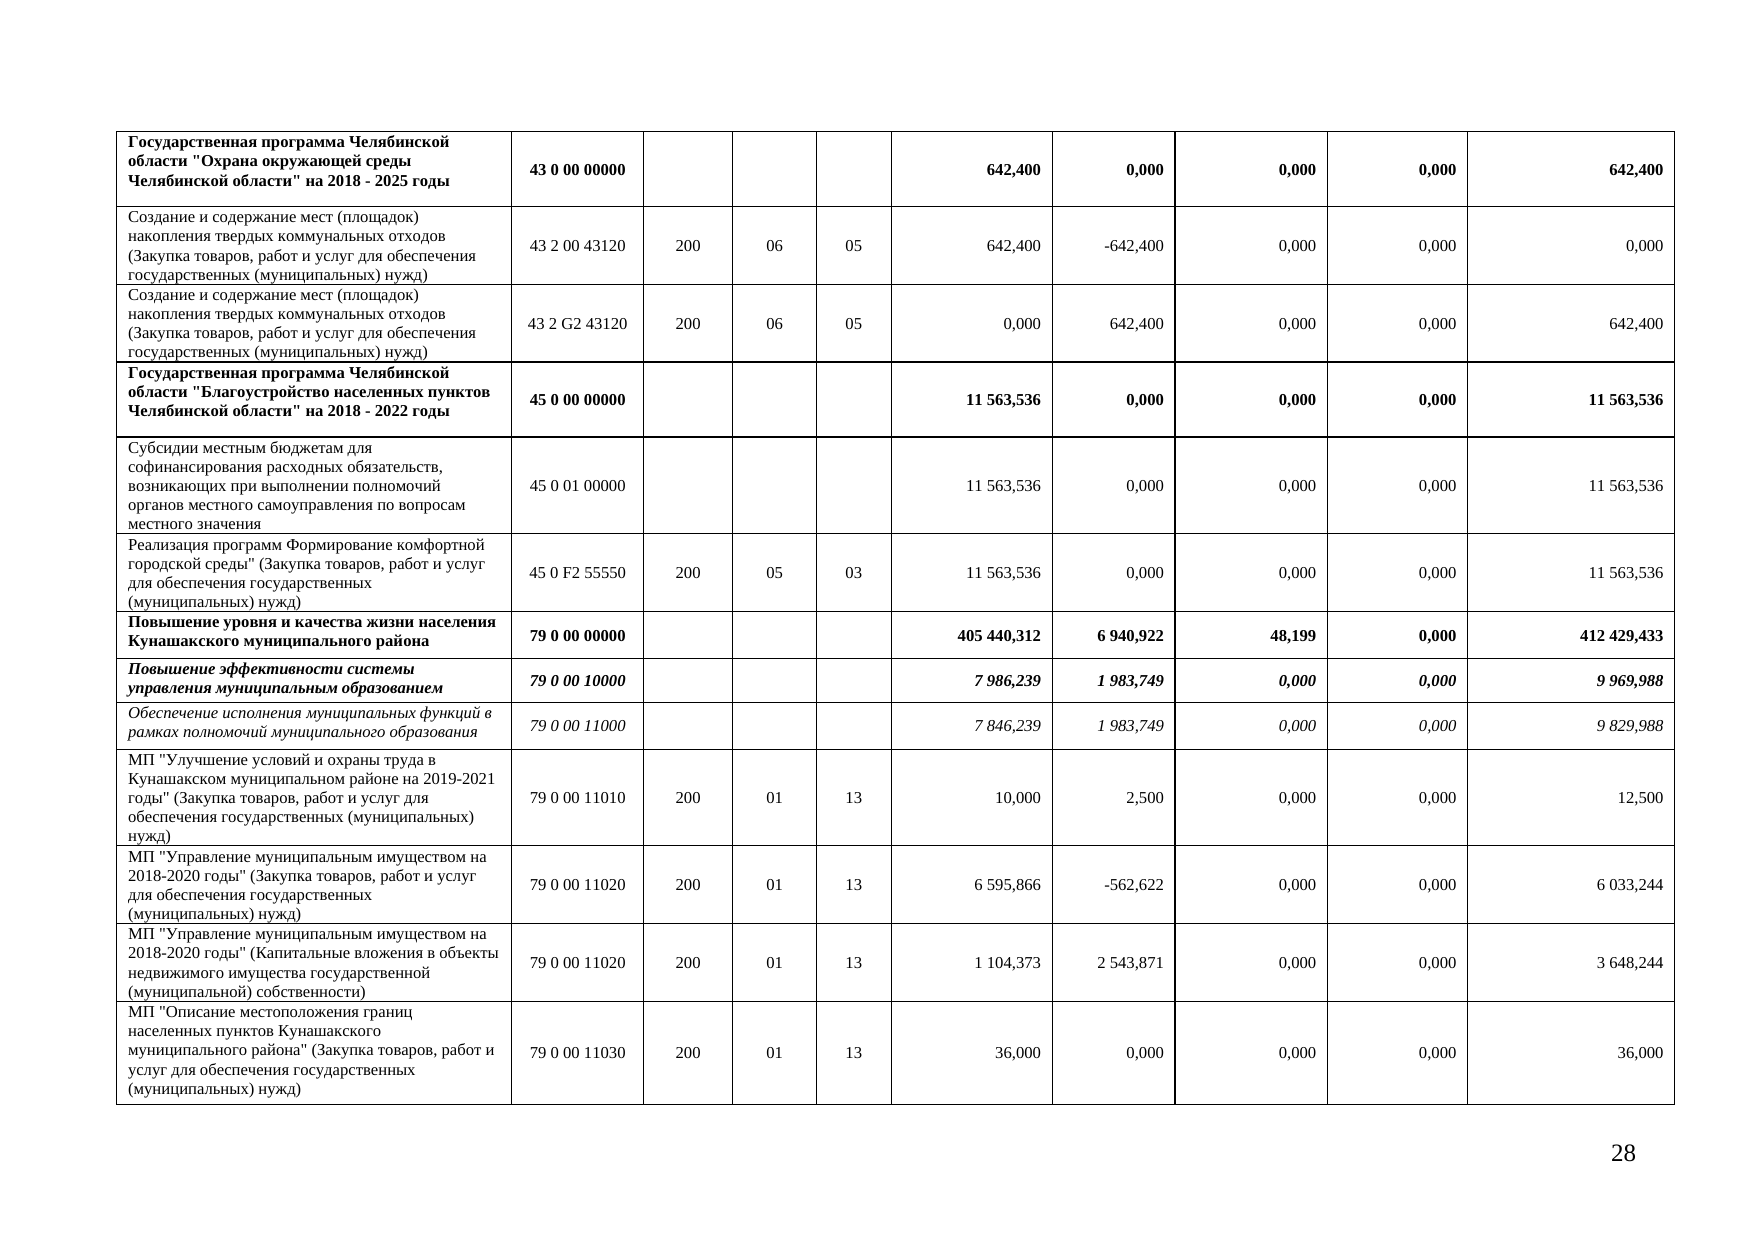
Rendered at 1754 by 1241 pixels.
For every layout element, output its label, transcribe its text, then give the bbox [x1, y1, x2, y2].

table_cell 43 2 G2 43120 [512, 285, 643, 361]
table_cell 11 563,536 [1468, 363, 1674, 436]
table_cell 0,000 [1176, 285, 1327, 361]
table_cell 0,000 [1176, 1002, 1327, 1104]
table_cell 12,500 [1468, 750, 1674, 845]
table_cell 45 0 F2 55550 [512, 534, 643, 611]
table_cell Повышение уровня и качества жизни населения Кунашакского муниципального района [117, 612, 511, 658]
table_cell 0,000 [1176, 132, 1327, 206]
table_cell 43 0 00 00000 [512, 132, 643, 206]
table_cell 36,000 [892, 1002, 1052, 1104]
table_cell [644, 703, 732, 748]
table_cell 13 [817, 924, 891, 1001]
table_cell МП "Улучшение условий и охраны труда в Кунашакском муниципальном районе на 2019-2021 годы" (Закупка товаров, работ и услуг для обеспечения государственных (муниципальных) нужд) [117, 750, 511, 845]
table_cell [733, 612, 816, 658]
table_cell Реализация программ Формирование комфортной городской среды" (Закупка товаров, работ и услуг для обеспечения государственных (муниципальных) нужд) [117, 534, 511, 611]
table_cell [817, 363, 891, 436]
table_cell [644, 438, 732, 533]
table_cell МП "Описание местоположения границ населенных пунктов Кунашакского муниципального района" (Закупка товаров, работ и услуг для обеспечения государственных (муниципальных) нужд) [117, 1002, 511, 1104]
table_cell 11 563,536 [1468, 438, 1674, 533]
table_cell 0,000 [1328, 703, 1467, 748]
table_cell 0,000 [1053, 132, 1174, 206]
table_cell 79 0 00 10000 [512, 659, 643, 702]
table_cell 0,000 [1053, 438, 1174, 533]
table_cell 0,000 [1328, 438, 1467, 533]
table_cell 0,000 [1328, 207, 1467, 284]
table_cell 36,000 [1468, 1002, 1674, 1104]
table_cell 11 563,536 [1468, 534, 1674, 611]
table_cell Обеспечение исполнения муниципальных функций в рамках полномочий муниципального образования [117, 703, 511, 748]
table_cell 0,000 [1176, 659, 1327, 702]
table_cell 0,000 [1176, 363, 1327, 436]
table_cell 01 [733, 1002, 816, 1104]
table_cell -562,622 [1053, 846, 1174, 923]
table_cell 11 563,536 [892, 534, 1052, 611]
table_cell [644, 612, 732, 658]
table_cell 0,000 [892, 285, 1052, 361]
table_cell 1 983,749 [1053, 703, 1174, 748]
table_cell 0,000 [1176, 750, 1327, 845]
table_cell 13 [817, 1002, 891, 1104]
table_cell [644, 132, 732, 206]
table_cell 0,000 [1176, 534, 1327, 611]
table_cell 79 0 00 11030 [512, 1002, 643, 1104]
table_cell -642,400 [1053, 207, 1174, 284]
table_cell 79 0 00 11020 [512, 924, 643, 1001]
table_cell [644, 659, 732, 702]
table_cell 1 983,749 [1053, 659, 1174, 702]
table_cell 0,000 [1053, 1002, 1174, 1104]
table_cell [817, 612, 891, 658]
table_cell 6 033,244 [1468, 846, 1674, 923]
table_cell 03 [817, 534, 891, 611]
table_cell 01 [733, 924, 816, 1001]
table_cell 405 440,312 [892, 612, 1052, 658]
table_cell [733, 659, 816, 702]
table_cell Повышение эффективности системы управления муниципальным образованием [117, 659, 511, 702]
table_cell 9 969,988 [1468, 659, 1674, 702]
table_cell 0,000 [1328, 285, 1467, 361]
table_cell [817, 132, 891, 206]
table_cell 642,400 [1468, 285, 1674, 361]
table_cell 13 [817, 846, 891, 923]
table_cell 0,000 [1176, 846, 1327, 923]
table_cell [733, 703, 816, 748]
table_cell [817, 659, 891, 702]
table_cell 48,199 [1176, 612, 1327, 658]
table_cell 06 [733, 285, 816, 361]
table_cell 642,400 [1053, 285, 1174, 361]
table_cell 0,000 [1328, 612, 1467, 658]
table_cell 79 0 00 11000 [512, 703, 643, 748]
table_cell 11 563,536 [892, 363, 1052, 436]
table_cell 05 [817, 207, 891, 284]
table_cell 200 [644, 534, 732, 611]
table_cell 642,400 [1468, 132, 1674, 206]
table_cell 0,000 [1053, 363, 1174, 436]
table_cell 0,000 [1328, 846, 1467, 923]
table_cell 0,000 [1328, 534, 1467, 611]
table_cell 7 846,239 [892, 703, 1052, 748]
table_cell 43 2 00 43120 [512, 207, 643, 284]
table_cell Создание и содержание мест (площадок) накопления твердых коммунальных отходов (Закупка товаров, работ и услуг для обеспечения государственных (муниципальных) нужд) [117, 285, 511, 361]
table_cell 412 429,433 [1468, 612, 1674, 658]
table_cell 0,000 [1176, 438, 1327, 533]
table_cell 79 0 00 11020 [512, 846, 643, 923]
table_cell 1 104,373 [892, 924, 1052, 1001]
table_cell 6 940,922 [1053, 612, 1174, 658]
table_cell Субсидии местным бюджетам для софинансирования расходных обязательств, возникающих при выполнении полномочий органов местного самоуправления по вопросам местного значения [117, 438, 511, 533]
table_cell 10,000 [892, 750, 1052, 845]
table_cell 200 [644, 750, 732, 845]
table_cell 79 0 00 11010 [512, 750, 643, 845]
table_cell 0,000 [1328, 132, 1467, 206]
table_cell 01 [733, 750, 816, 845]
table_cell 200 [644, 1002, 732, 1104]
table_cell 0,000 [1328, 924, 1467, 1001]
table_cell 0,000 [1176, 924, 1327, 1001]
table_cell Создание и содержание мест (площадок) накопления твердых коммунальных отходов (Закупка товаров, работ и услуг для обеспечения государственных (муниципальных) нужд) [117, 207, 511, 284]
table_cell 0,000 [1176, 207, 1327, 284]
table_cell 0,000 [1468, 207, 1674, 284]
table_cell 2 543,871 [1053, 924, 1174, 1001]
table_cell [644, 363, 732, 436]
table_cell 642,400 [892, 207, 1052, 284]
table_cell 0,000 [1328, 1002, 1467, 1104]
table_cell [733, 438, 816, 533]
table_cell 200 [644, 924, 732, 1001]
table_cell 0,000 [1176, 703, 1327, 748]
table_cell [733, 363, 816, 436]
table_cell 0,000 [1328, 750, 1467, 845]
table_cell 200 [644, 846, 732, 923]
table_cell 01 [733, 846, 816, 923]
table_cell 7 986,239 [892, 659, 1052, 702]
table_cell 13 [817, 750, 891, 845]
table_cell 11 563,536 [892, 438, 1052, 533]
table_cell 9 829,988 [1468, 703, 1674, 748]
table_cell [817, 438, 891, 533]
table_cell [733, 132, 816, 206]
table_cell 6 595,866 [892, 846, 1052, 923]
table_cell 0,000 [1328, 659, 1467, 702]
table_cell Государственная программа Челябинской области "Охрана окружающей среды Челябинской области" на 2018 - 2025 годы [117, 132, 511, 206]
table_cell 79 0 00 00000 [512, 612, 643, 658]
table_cell 0,000 [1328, 363, 1467, 436]
table_cell 200 [644, 285, 732, 361]
table_cell 06 [733, 207, 816, 284]
table_cell МП "Управление муниципальным имуществом на 2018-2020 годы" (Капитальные вложения в объекты недвижимого имущества государственной (муниципальной) собственности) [117, 924, 511, 1001]
table_cell 200 [644, 207, 732, 284]
table_cell [817, 703, 891, 748]
table_cell 3 648,244 [1468, 924, 1674, 1001]
table_cell МП "Управление муниципальным имуществом на 2018-2020 годы" (Закупка товаров, работ и услуг для обеспечения государственных (муниципальных) нужд) [117, 846, 511, 923]
table_cell 45 0 01 00000 [512, 438, 643, 533]
table_cell Государственная программа Челябинской области "Благоустройство населенных пунктов Челябинской области" на 2018 - 2022 годы [117, 363, 511, 436]
table_cell 45 0 00 00000 [512, 363, 643, 436]
table_cell 05 [817, 285, 891, 361]
table_cell 05 [733, 534, 816, 611]
table_cell 0,000 [1053, 534, 1174, 611]
table_cell 2,500 [1053, 750, 1174, 845]
table_cell 642,400 [892, 132, 1052, 206]
